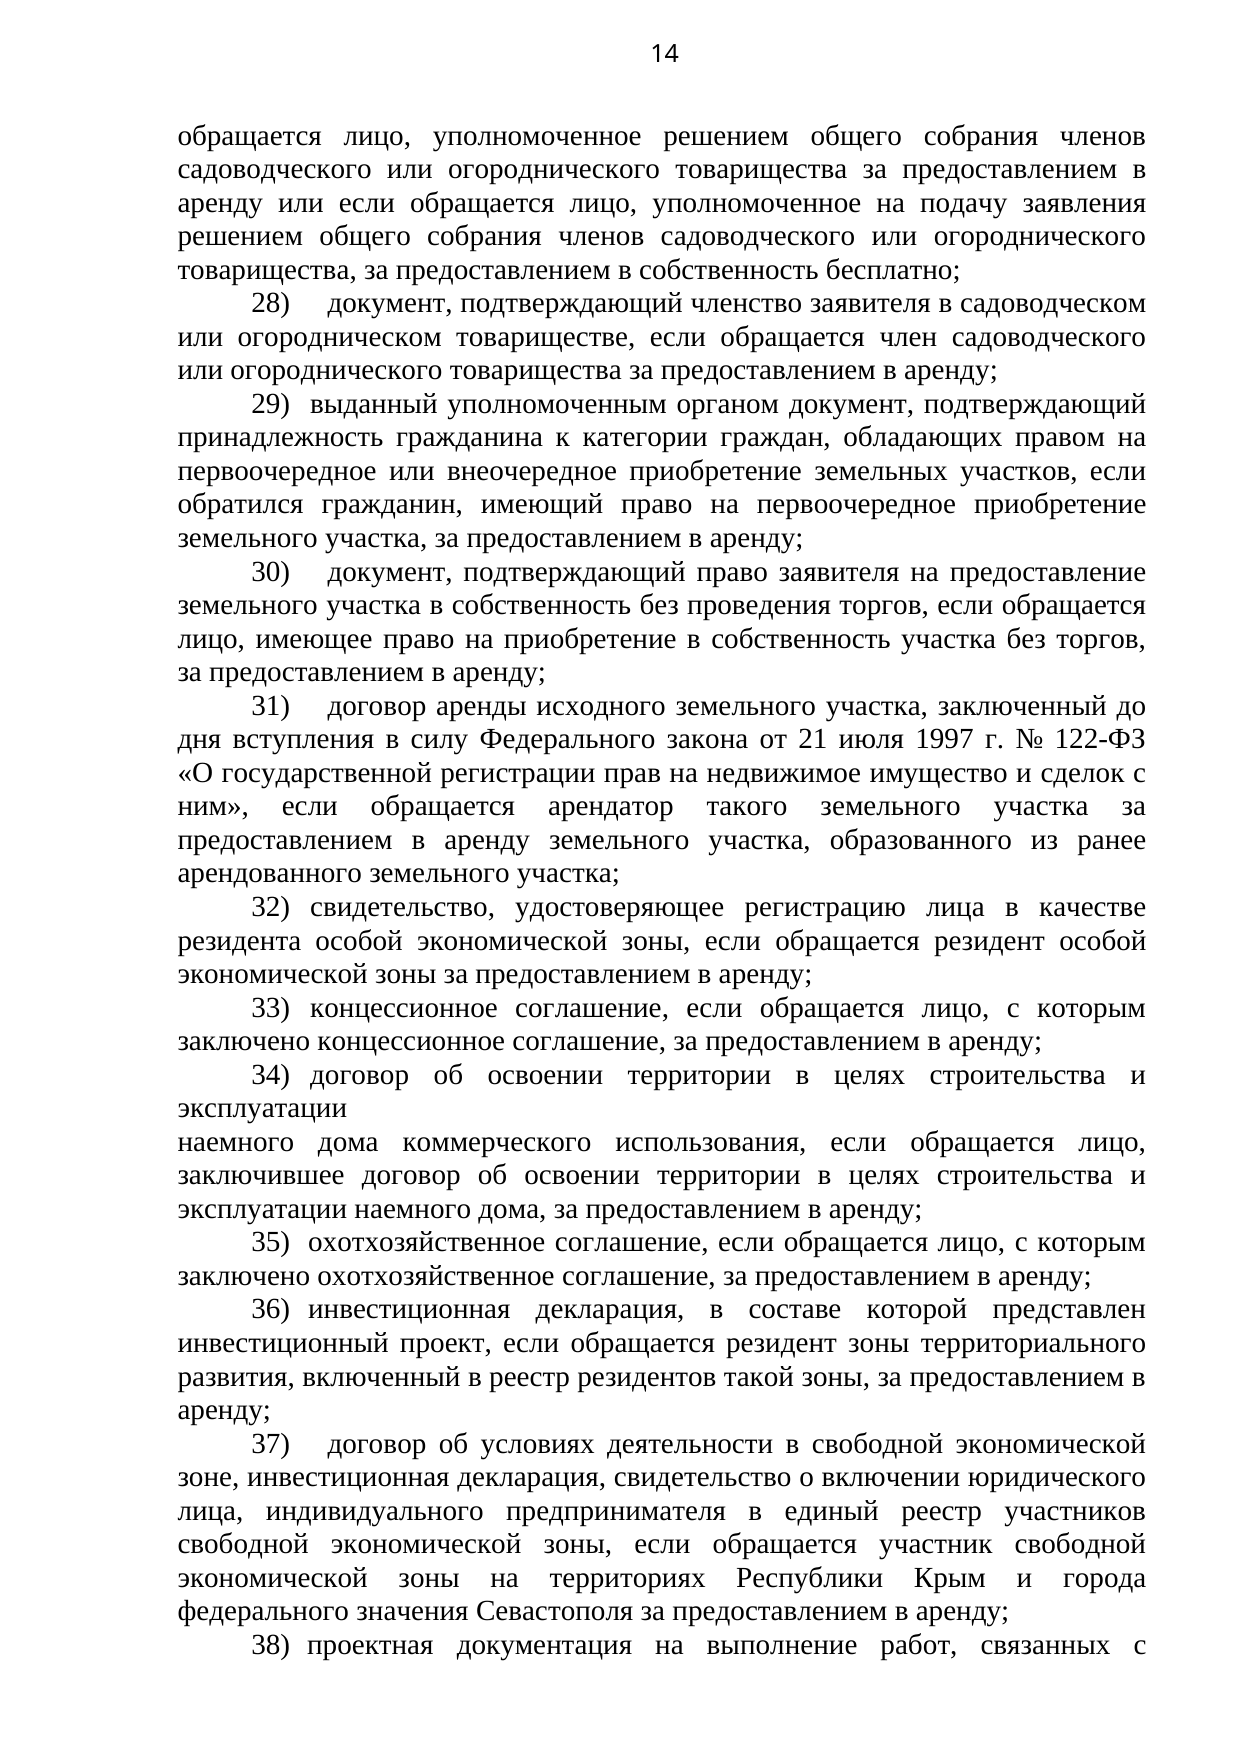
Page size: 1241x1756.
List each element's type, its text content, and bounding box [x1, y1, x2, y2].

list охотхозяйственное соглашение, если обращается лицо, с которым заключено охотхозяйственное соглашение, за предоставлением в аренду; [177, 1225, 1147, 1292]
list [177, 118, 1147, 286]
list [177, 1627, 1147, 1661]
list выданный уполномоченным органом документ, подтверждающий принадлежность гражданина к категории граждан, обладающих правом на первоочередное или внеочередное приобретение земельных участков, если обратился гражданин, имеющий право на первоочередное приобретение земельного участка, за предоставлением в аренду; [177, 386, 1147, 554]
list концессионное соглашение, если обращается лицо, с которым заключено концессионное соглашение, за предоставлением в аренду; [177, 990, 1147, 1057]
list свидетельство, удостоверяющее регистрацию лица в качестве резидента особой экономической зоны, если обращается резидент особой экономической зоны за предоставлением в аренду; [177, 889, 1147, 990]
list документ, подтверждающий право заявителя на предоставление земельного участка в собственность без проведения торгов, если обращается лицо, имеющее право на приобретение в собственность участка без торгов, за предоставлением в аренду; [177, 554, 1147, 688]
list документ, подтверждающий членство заявителя в садоводческом или огородническом товариществе, если обращается член садоводческого или огороднического товарищества за предоставлением в аренду; [177, 286, 1147, 386]
list договор об освоении территории в целях строительства и эксплуатации наемного дома коммерческого использования, если обращается лицо, заключившее договор об освоении территории в целях строительства и эксплуатации наемного дома, за предоставлением в аренду; [177, 1057, 1147, 1225]
list договор аренды исходного земельного участка, заключенный до дня вступления в силу Федерального закона от 21 июля 1997 г. № 122-ФЗ «О государственной регистрации прав на недвижимое имущество и сделок с ним», если обращается арендатор такого земельного участка за предоставлением в аренду земельного участка, образованного из ранее арендованного земельного участка; [177, 688, 1147, 889]
list инвестиционная декларация, в составе которой представлен инвестиционный проект, если обращается резидент зоны территориального развития, включенный в реестр резидентов такой зоны, за предоставлением в аренду; [177, 1292, 1147, 1426]
list договор об условиях деятельности в свободной экономической зоне, инвестиционная декларация, свидетельство о включении юридического лица, индивидуального предпринимателя в единый реестр участников свободной экономической зоны, если обращается участник свободной экономической зоны на территориях Республики Крым и города федерального значения Севастополя за предоставлением в аренду; [177, 1426, 1147, 1627]
